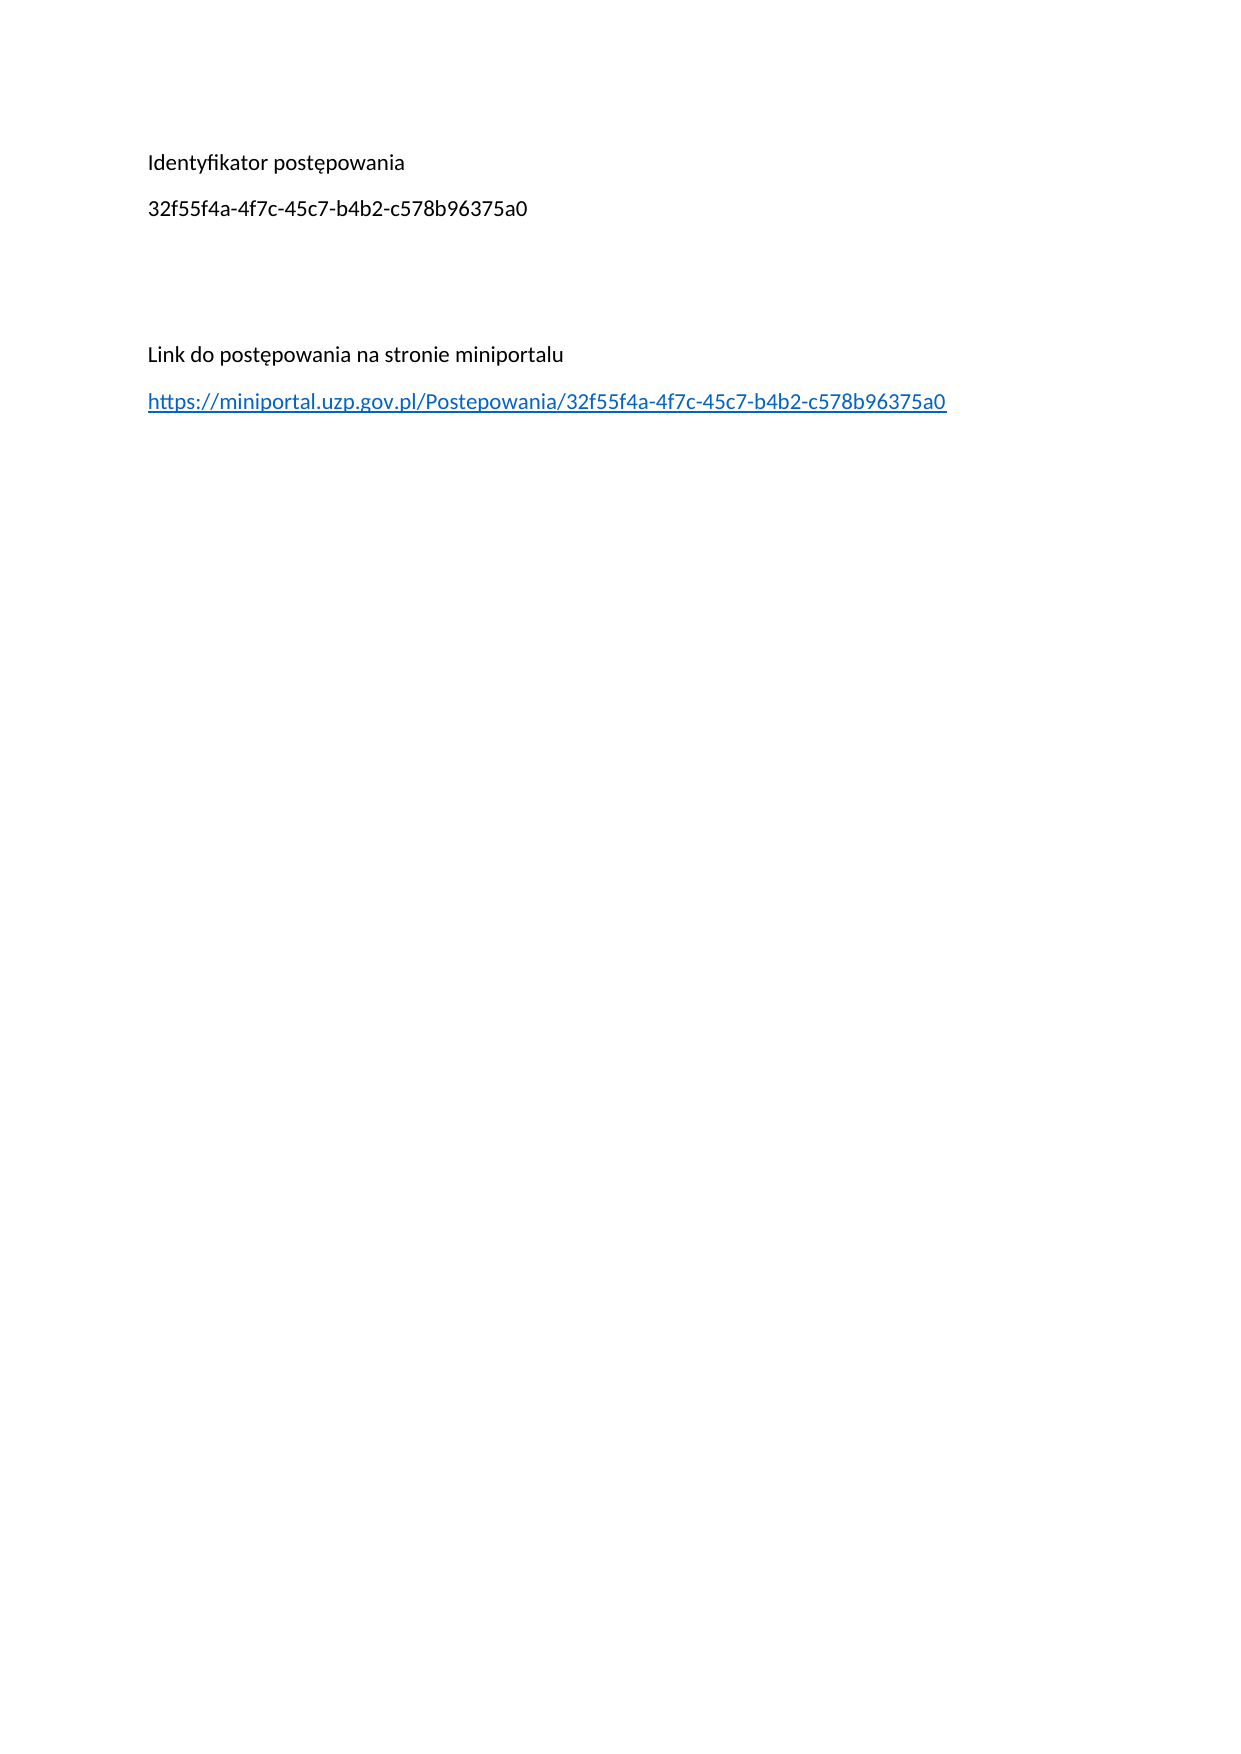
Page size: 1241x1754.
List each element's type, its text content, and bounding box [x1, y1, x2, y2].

text https://miniportal.uzp.gov.pl/Postepowania/32f55f4a-4f7c-45c7-b4b2-c578b96375a0 [148, 387, 1093, 415]
text Link do postępowania na stronie miniportalu [148, 340, 1093, 368]
text Identyfikator postępowania [148, 148, 1093, 176]
text 32f55f4a-4f7c-45c7-b4b2-c578b96375a0 [148, 194, 1093, 222]
